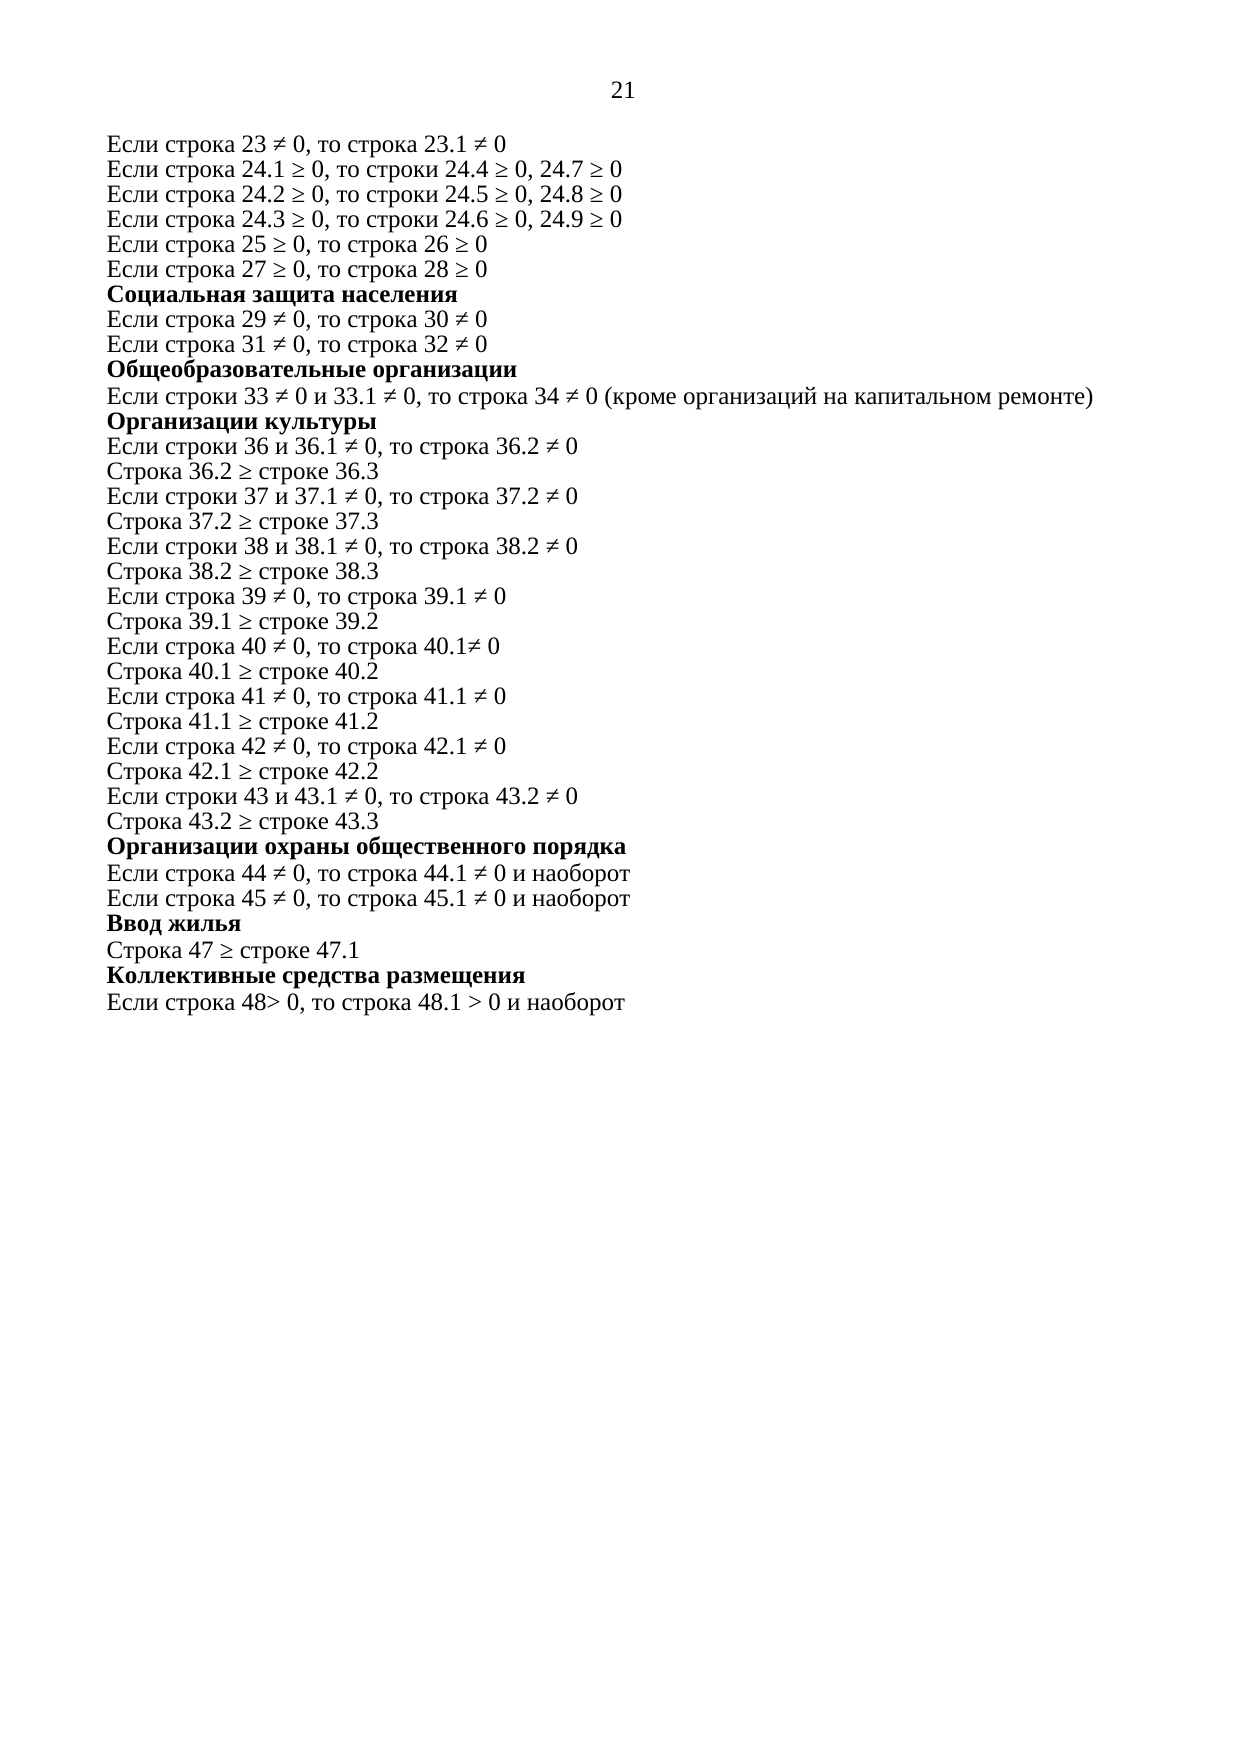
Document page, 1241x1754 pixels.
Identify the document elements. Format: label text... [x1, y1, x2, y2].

text Строка 36.2 ≥ строке 36.3 [106, 459, 1140, 484]
text Если строка 40 ≠ 0, то строка 40.1≠ 0 [106, 634, 1140, 659]
text Если строка 24.1 ≥ 0, то строки 24.4 ≥ 0, 24.7 ≥ 0 [106, 157, 1140, 182]
text Социальная защита населения [106, 282, 1140, 307]
text Строка 41.1 ≥ строке 41.2 [106, 709, 1140, 734]
text Строка 42.1 ≥ строке 42.2 [106, 759, 1140, 784]
text Если строки 37 и 37.1 ≠ 0, то строка 37.2 ≠ 0 [106, 484, 1140, 509]
text Если строки 43 и 43.1 ≠ 0, то строка 43.2 ≠ 0 [106, 784, 1140, 809]
text Если строки 36 и 36.1 ≠ 0, то строка 36.2 ≠ 0 [106, 434, 1140, 459]
text Если строка 24.2 ≥ 0, то строки 24.5 ≥ 0, 24.8 ≥ 0 [106, 182, 1140, 207]
text Если строка 42 ≠ 0, то строка 42.1 ≠ 0 [106, 734, 1140, 759]
text Строка 37.2 ≥ строке 37.3 [106, 509, 1140, 534]
text Организации охраны общественного порядка [106, 834, 1140, 859]
text Если строка 25 ≥ 0, то строка 26 ≥ 0 [106, 232, 1140, 257]
text Если строка 29 ≠ 0, то строка 30 ≠ 0 [106, 307, 1140, 332]
text Строка 39.1 ≥ строке 39.2 [106, 609, 1140, 634]
text Если строка 41 ≠ 0, то строка 41.1 ≠ 0 [106, 684, 1140, 709]
text Если строка 27 ≥ 0, то строка 28 ≥ 0 [106, 257, 1140, 282]
text Ввод жилья [106, 912, 1140, 937]
text Организации культуры [106, 409, 1140, 434]
text Коллективные средства размещения [106, 964, 1140, 989]
text Строка 38.2 ≥ строке 38.3 [106, 559, 1140, 584]
text Если строка 48> 0, то строка 48.1 > 0 и наоборот [106, 991, 1140, 1016]
text Строка 47 ≥ строке 47.1 [106, 939, 1140, 964]
text Если строка 24.3 ≥ 0, то строки 24.6 ≥ 0, 24.9 ≥ 0 [106, 207, 1140, 232]
text Если строка 45 ≠ 0, то строка 45.1 ≠ 0 и наоборот [106, 887, 1140, 912]
text Если строка 31 ≠ 0, то строка 32 ≠ 0 [106, 332, 1140, 357]
text Если строки 38 и 38.1 ≠ 0, то строка 38.2 ≠ 0 [106, 534, 1140, 559]
text Общеобразовательные организации [106, 357, 1140, 382]
text Если строка 44 ≠ 0, то строка 44.1 ≠ 0 и наоборот [106, 862, 1140, 887]
text Если строка 39 ≠ 0, то строка 39.1 ≠ 0 [106, 584, 1140, 609]
text Если строка 23 ≠ 0, то строка 23.1 ≠ 0 [106, 132, 1140, 157]
text Если строки 33 ≠ 0 и 33.1 ≠ 0, то строка 34 ≠ 0 (кроме организаций на капитальном ремонте) [106, 384, 1140, 409]
text Строка 40.1 ≥ строке 40.2 [106, 659, 1140, 684]
text Строка 43.2 ≥ строке 43.3 [106, 809, 1140, 834]
